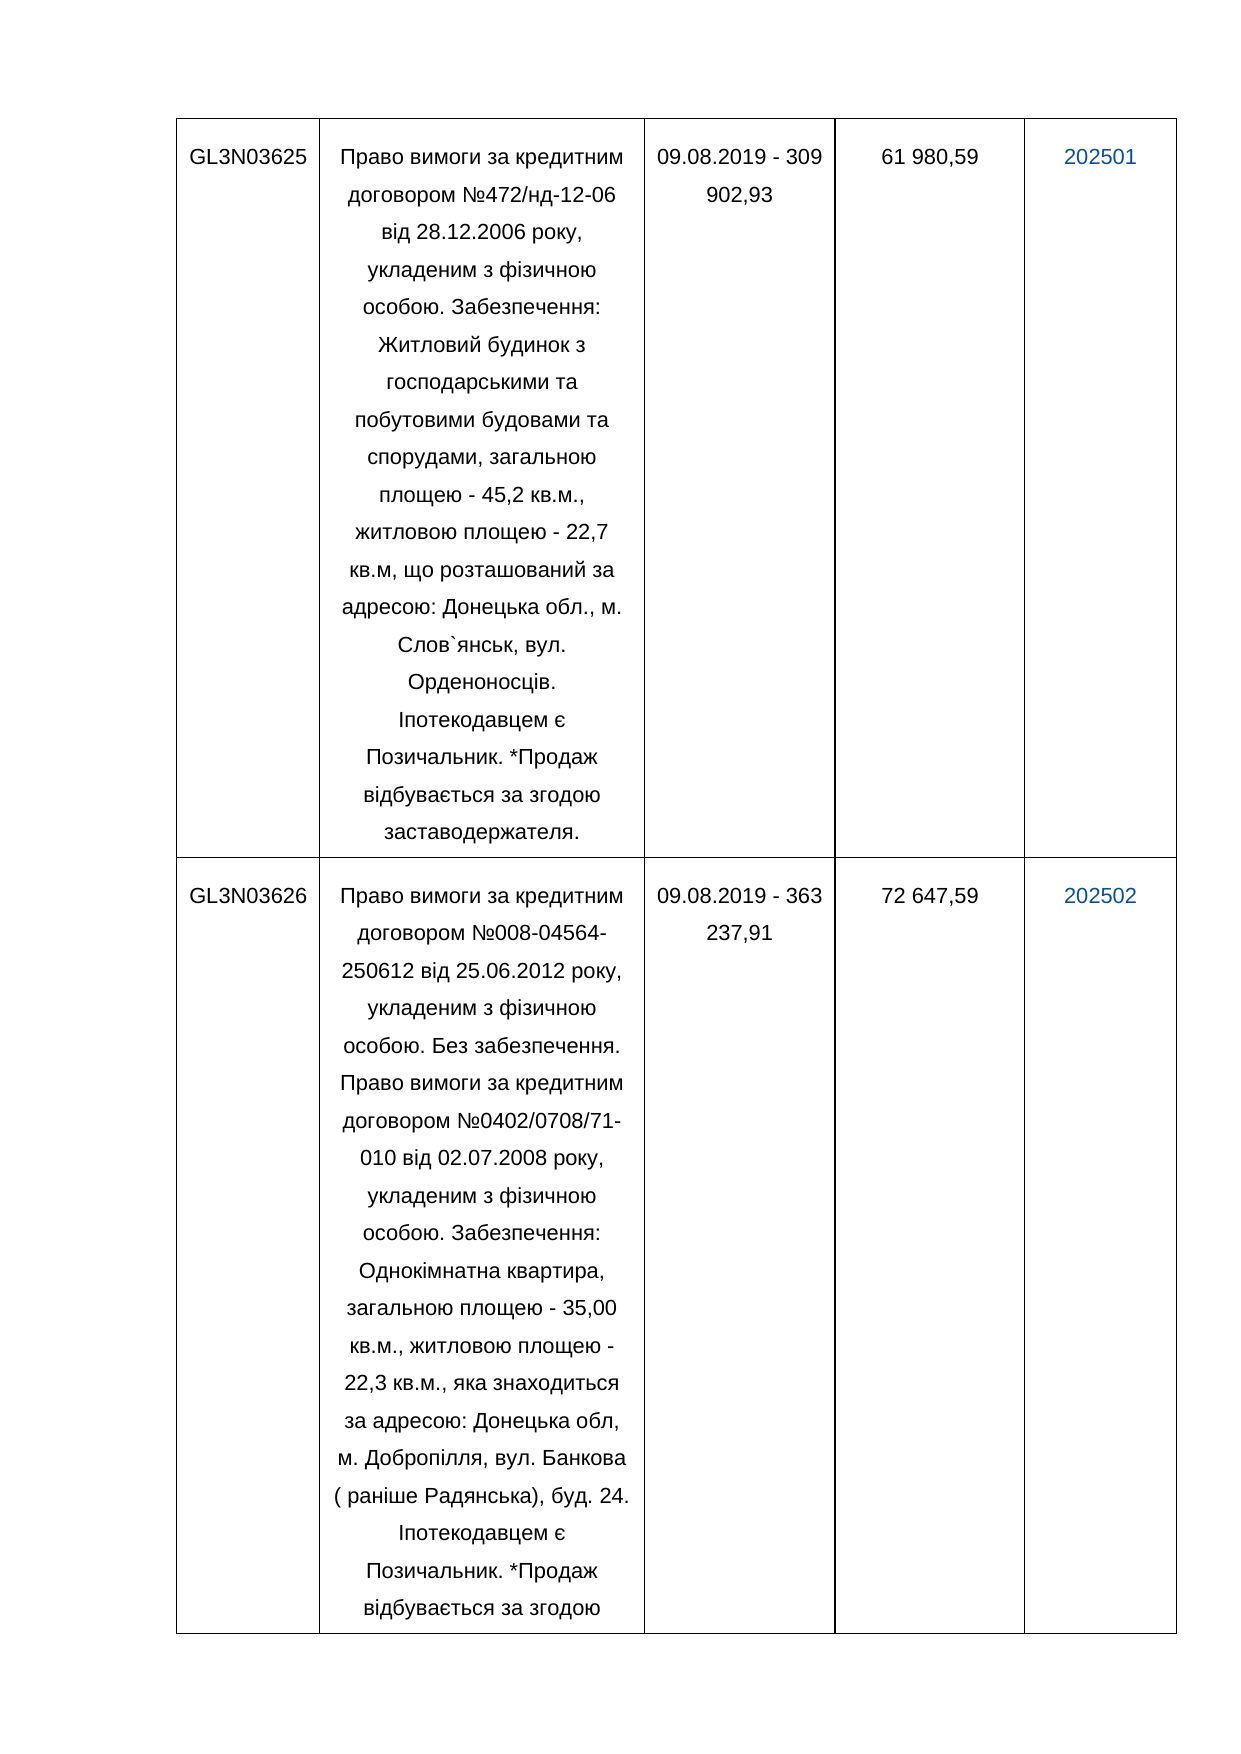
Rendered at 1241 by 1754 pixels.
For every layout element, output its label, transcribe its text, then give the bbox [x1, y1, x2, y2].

table_cell GL3N03625 [177, 119, 319, 857]
table_cell 72 647,59 [836, 858, 1024, 1633]
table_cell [320, 858, 644, 1633]
table_cell GL3N03626 [177, 858, 319, 1633]
table_cell 61 980,59 [836, 119, 1024, 857]
table_cell 202501 [1025, 119, 1176, 857]
table_cell 09.08.2019 - 309 902,93 [645, 119, 834, 857]
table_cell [645, 858, 834, 1633]
table_cell 202502 [1025, 858, 1176, 1633]
table_cell Право вимоги за кредитним договором №472/нд-12-06 від 28.12.2006 року, укладеним з фізичною особою. Забезпечення: Житловий будинок з господарськими та побутовими будовами та спорудами, загальною площею - 45,2 кв.м., житловою площею - 22,7 кв.м, що розташований за адресою: Донецька обл., м. Слов`янськ, вул. Орденоносців. Іпотекодавцем є Позичальник. *Продаж відбувається за згодою заставодержателя. [320, 119, 644, 857]
